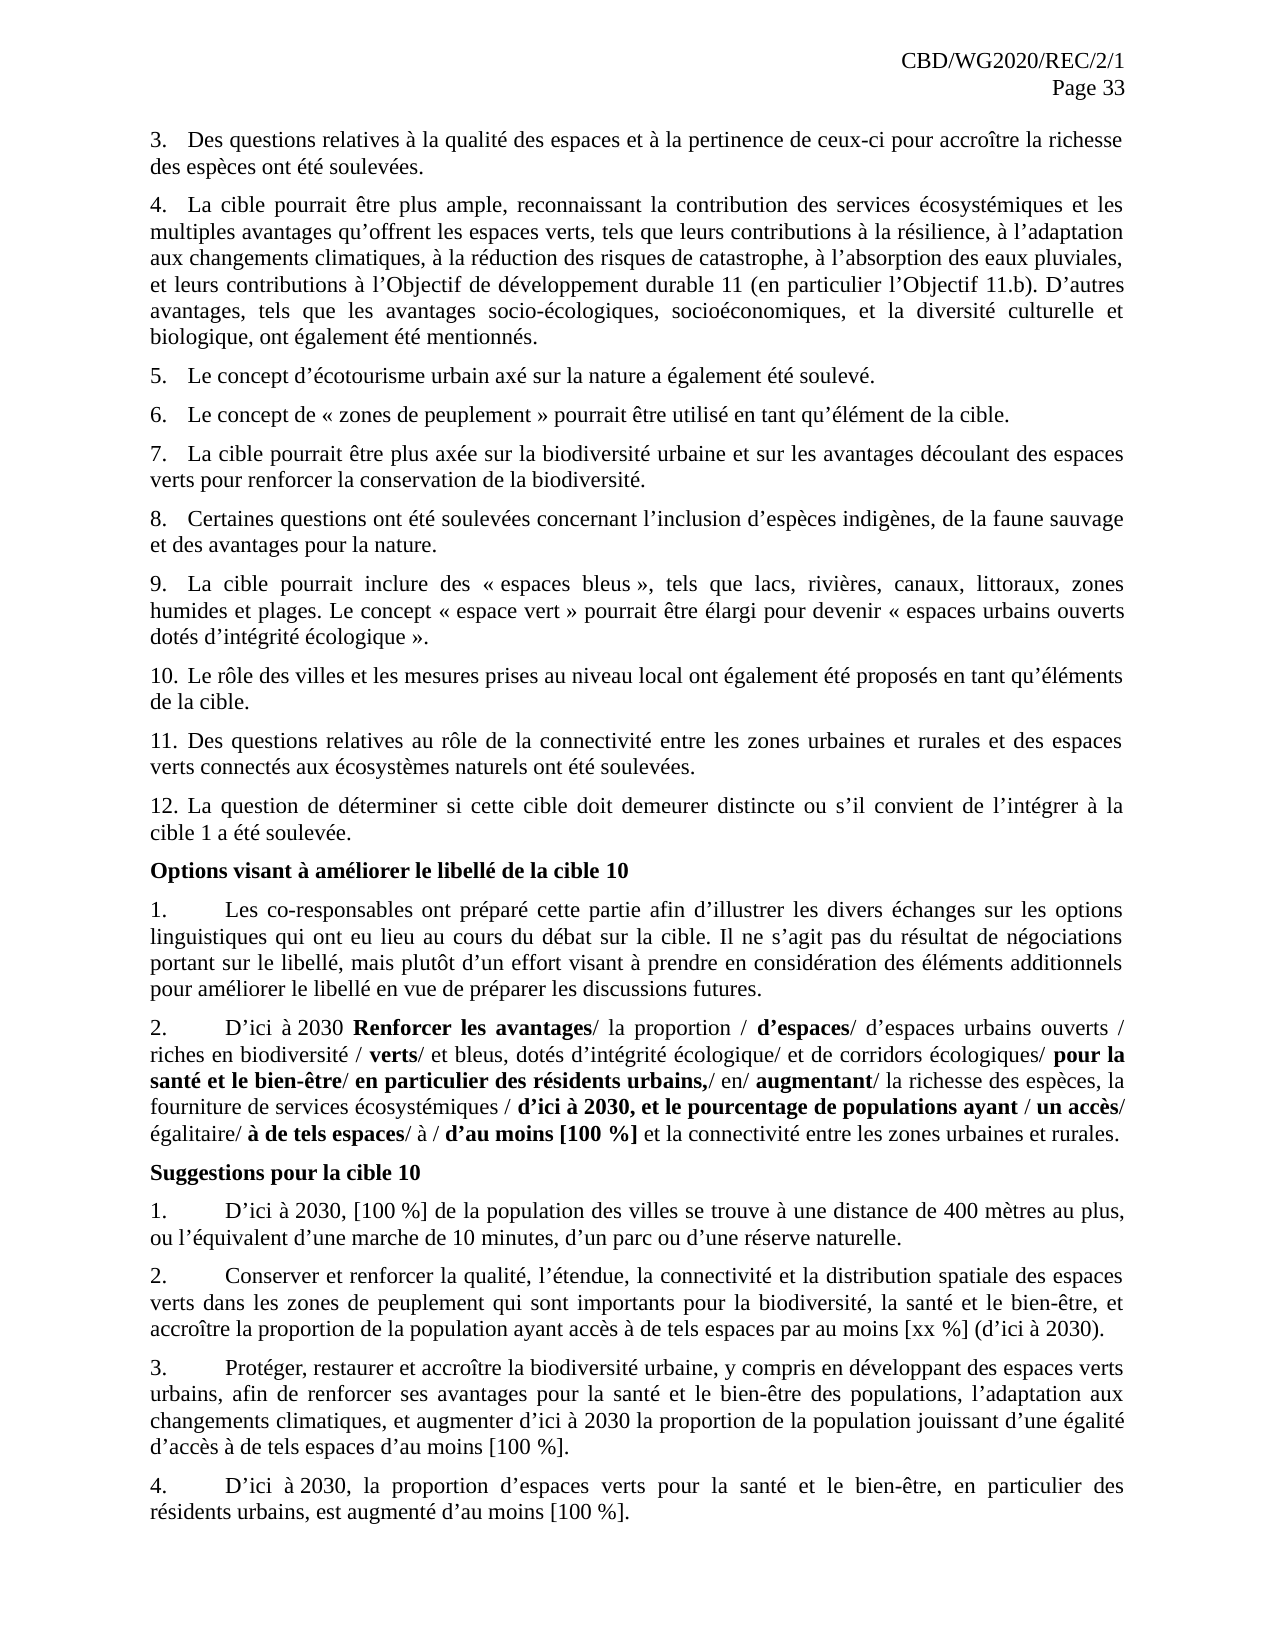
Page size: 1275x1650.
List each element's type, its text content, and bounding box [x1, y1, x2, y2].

list Le concept de « zones de peuplement » pourrait être utilisé en tant qu’élément de la cible. [150, 401, 1125, 427]
list Le concept d’écotourisme urbain axé sur la nature a également été soulevé. [150, 362, 1125, 388]
text 4. D’ici à 2030, la proportion d’espaces verts pour la santé et le bien-être, en particulier des résidents urbains, est augmenté d’au moins [100 %]. [150, 1472, 1125, 1525]
list Certaines questions ont été soulevées concernant l’inclusion d’espèces indigènes, de la faune sauvage et des avantages pour la nature. [150, 505, 1125, 558]
list La cible pourrait inclure des « espaces bleus », tels que lacs, rivières, canaux, littoraux, zones humides et plages. Le concept « espace vert » pourrait être élargi pour devenir « espaces urbains ouverts dotés d’intégrité écologique ». [150, 570, 1125, 649]
text 2. Conserver et renforcer la qualité, l’étendue, la connectivité et la distribution spatiale des espaces verts dans les zones de peuplement qui sont importants pour la biodiversité, la santé et le bien-être, et accroître la proportion de la population ayant accès à de tels espaces par au moins [xx %] (d’ici à 2030). [150, 1263, 1125, 1342]
text Suggestions pour la cible 10 [150, 1158, 1125, 1185]
text 3. Protéger, restaurer et accroître la biodiversité urbaine, y compris en développant des espaces verts urbains, afin de renforcer ses avantages pour la santé et le bien-être des populations, l’adaptation aux changements climatiques, et augmenter d’ici à 2030 la proportion de la population jouissant d’une égalité d’accès à de tels espaces d’au moins [100 %]. [150, 1354, 1125, 1459]
list La cible pourrait être plus axée sur la biodiversité urbaine et sur les avantages découlant des espaces verts pour renforcer la conservation de la biodiversité. [150, 440, 1125, 493]
list Les co-responsables ont préparé cette partie afin d’illustrer les divers échanges sur les options linguistiques qui ont eu lieu au cours du débat sur la cible. Il ne s’agit pas du résultat de négociations portant sur le libellé, mais plutôt d’un effort visant à prendre en considération des éléments additionnels pour améliorer le libellé en vue de préparer les discussions futures. [150, 896, 1125, 1002]
list Des questions relatives à la qualité des espaces et à la pertinence de ceux-ci pour accroître la richesse des espèces ont été soulevées. [150, 126, 1125, 179]
list Des questions relatives au rôle de la connectivité entre les zones urbaines et rurales et des espaces verts connectés aux écosystèmes naturels ont été soulevées. [150, 727, 1125, 780]
text 1. D’ici à 2030, [100 %] de la population des villes se trouve à une distance de 400 mètres au plus, ou l’équivalent d’une marche de 10 minutes, d’un parc ou d’une réserve naturelle. [150, 1197, 1125, 1250]
text Options visant à améliorer le libellé de la cible 10 [150, 857, 1125, 884]
list La cible pourrait être plus ample, reconnaissant la contribution des services écosystémiques et les multiples avantages qu’offrent les espaces verts, tels que leurs contributions à la résilience, à l’adaptation aux changements climatiques, à la réduction des risques de catastrophe, à l’absorption des eaux pluviales, et leurs contributions à l’Objectif de développement durable 11 (en particulier l’Objectif 11.b). D’autres avantages, tels que les avantages socio-écologiques, socioéconomiques, et la diversité culturelle et biologique, ont également été mentionnés. [150, 192, 1125, 350]
list D’ici à 2030 Renforcer les avantages/ la proportion / d’espaces/ d’espaces urbains ouverts / riches en biodiversité / verts/ et bleus, dotés d’intégrité écologique/ et de corridors écologiques/ pour la santé et le bien-être/ en particulier des résidents urbains,/ en/ augmentant/ la richesse des espèces, la fourniture de services écosystémiques / d’ici à 2030, et le pourcentage de populations ayant / un accès/ égalitaire/ à de tels espaces/ à / d’au moins [100 %] et la connectivité entre les zones urbaines et rurales. [150, 1014, 1125, 1146]
list Le rôle des villes et les mesures prises au niveau local ont également été proposés en tant qu’éléments de la cible. [150, 662, 1125, 714]
list La question de déterminer si cette cible doit demeurer distincte ou s’il convient de l’intégrer à la cible 1 a été soulevée. [150, 792, 1125, 845]
